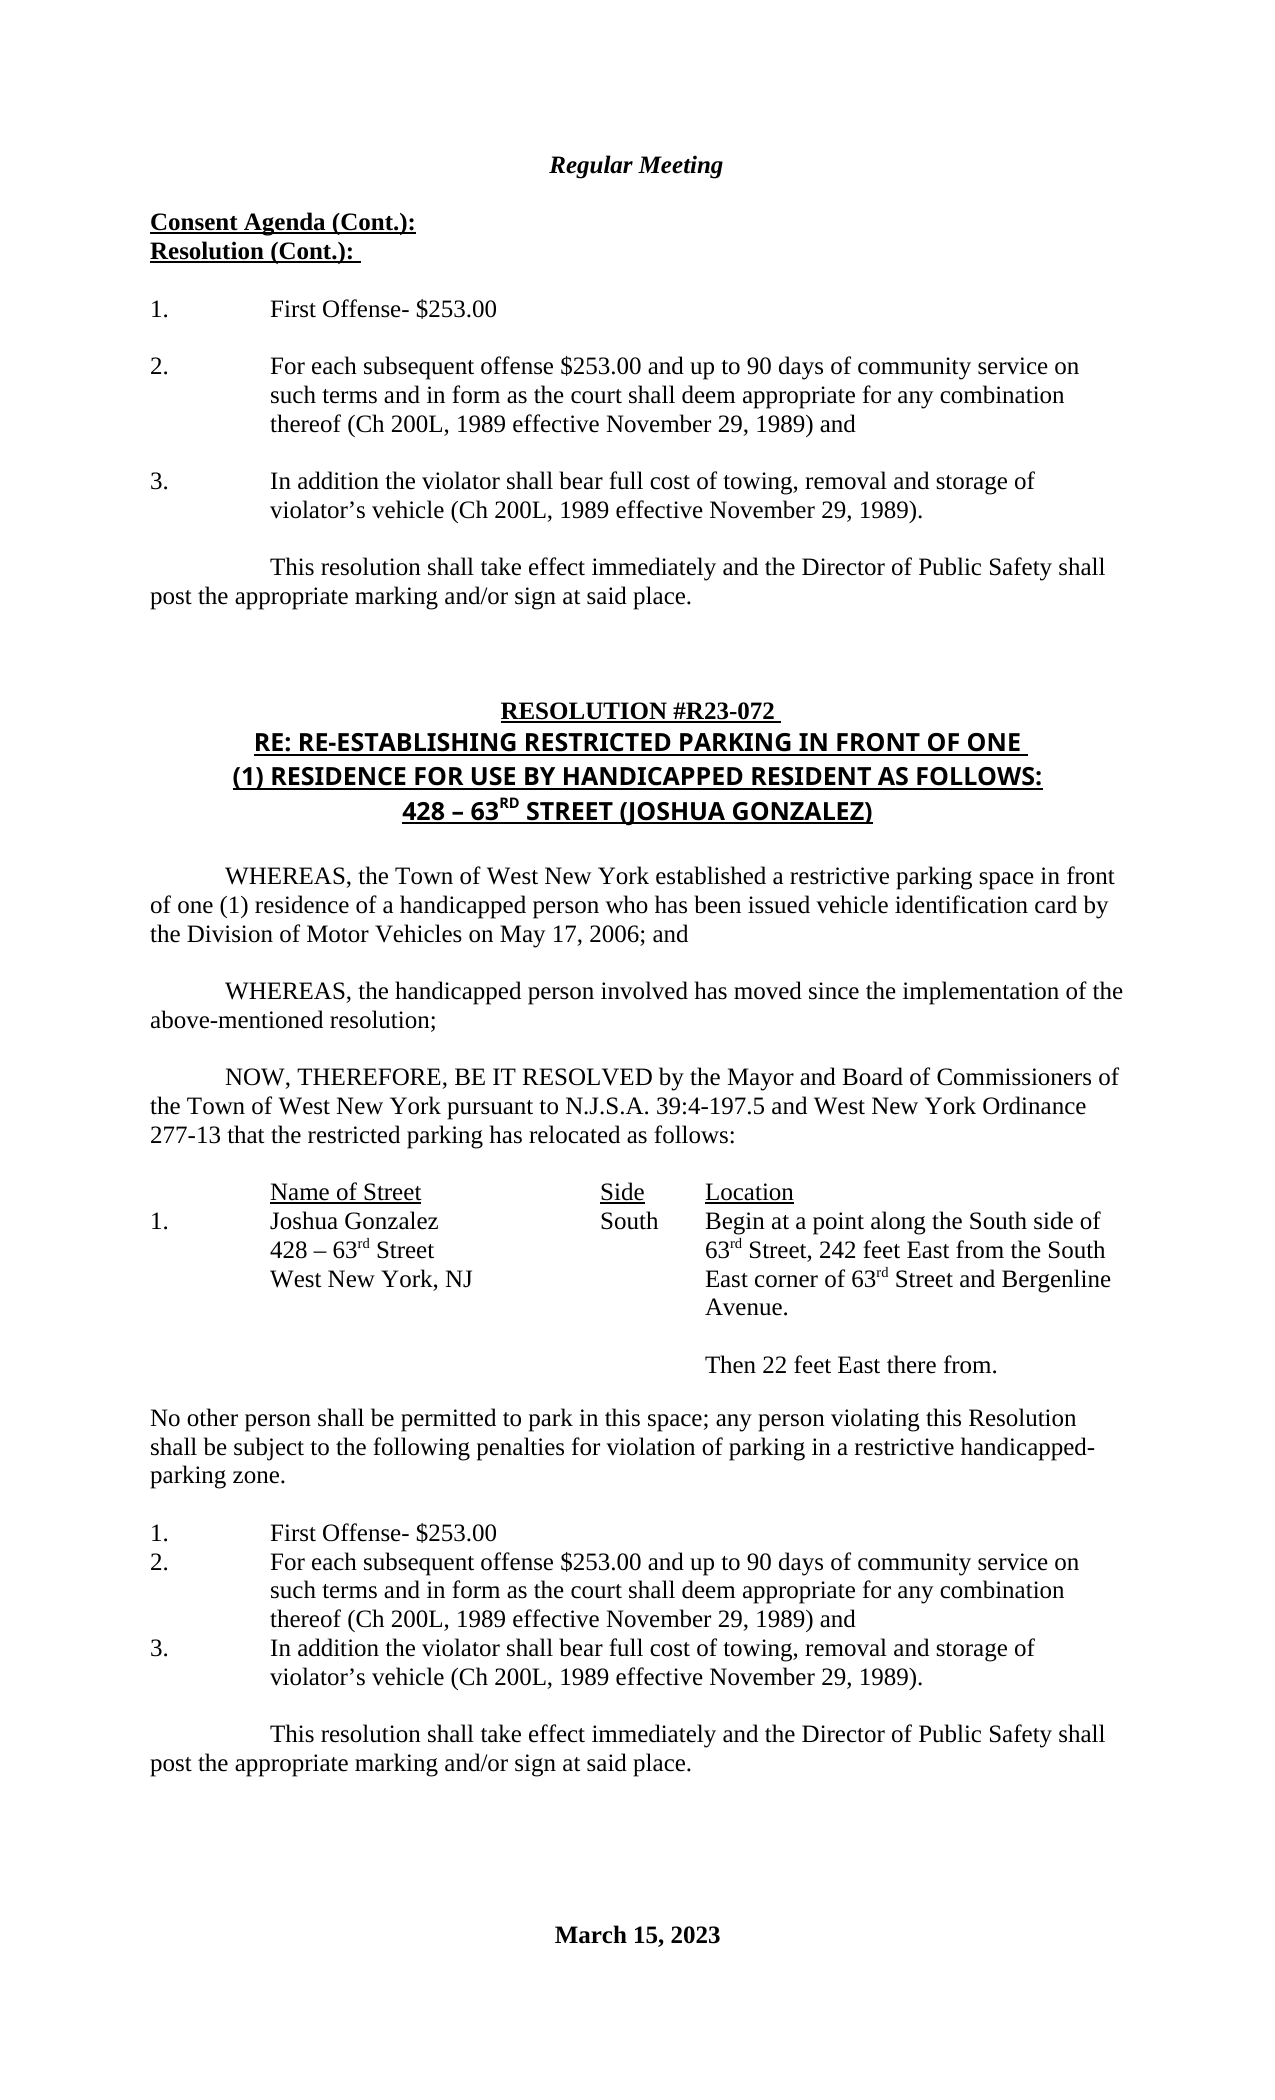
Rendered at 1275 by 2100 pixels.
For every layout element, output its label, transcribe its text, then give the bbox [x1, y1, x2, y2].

text Name of Street Side Location [270, 1177, 1125, 1206]
text 1. Joshua Gonzalez South Begin at a point along the South side of [150, 1206, 1125, 1235]
text This resolution shall take effect immediately and the Director of Public Safety shall post the appropriate marking and/or sign at said place. [150, 1719, 1125, 1777]
text Regular Meeting [150, 150, 1125, 179]
text 2. For each subsequent offense $253.00 and up to 90 days of community service on such terms and in form as the court shall deem appropriate for any combination thereof (Ch 200L, 1989 effective November 29, 1989) and [150, 1547, 1125, 1633]
text 3. In addition the violator shall bear full cost of towing, removal and storage of violator’s vehicle (Ch 200L, 1989 effective November 29, 1989). [150, 1633, 1125, 1690]
text 3. In addition the violator shall bear full cost of towing, removal and storage of violator’s vehicle (Ch 200L, 1989 effective November 29, 1989). [150, 466, 1125, 524]
text Then 22 feet East there from. [150, 1350, 1125, 1379]
text NOW, THEREFORE, BE IT RESOLVED by the Mayor and Board of Commissioners of the Town of West New York pursuant to N.J.S.A. 39:4-197.5 and West New York Ordinance 277-13 that the restricted parking has relocated as follows: [150, 1062, 1125, 1149]
text WHEREAS, the handicapped person involved has moved since the implementation of the above-mentioned resolution; [150, 976, 1125, 1034]
text Consent Agenda (Cont.): [150, 207, 1125, 236]
text Resolution (Cont.): [150, 236, 1125, 265]
text RESOLUTION #R23-072 [150, 696, 1125, 725]
text 2. For each subsequent offense $253.00 and up to 90 days of community service on such terms and in form as the court shall deem appropriate for any combination thereof (Ch 200L, 1989 effective November 29, 1989) and [150, 351, 1125, 437]
text Re: re-Establishing restricted parking in front of one [150, 725, 1125, 759]
text 1. First Offense- $253.00 [150, 294, 1125, 322]
text WHEREAS, the Town of West New York established a restrictive parking space in front of one (1) residence of a handicapped person who has been issued vehicle identification card by the Division of Motor Vehicles on May 17, 2006; and [150, 861, 1125, 947]
text This resolution shall take effect immediately and the Director of Public Safety shall post the appropriate marking and/or sign at said place. [150, 552, 1125, 610]
text 428 – 63rd Street 63rd Street, 242 feet East from the South [150, 1235, 1125, 1264]
text March 15, 2023 [150, 1920, 1125, 1949]
text No other person shall be permitted to park in this space; any person violating this Resolution shall be subject to the following penalties for violation of parking in a restrictive handicapped-parking zone. [150, 1403, 1125, 1489]
text West New York, NJ East corner of 63rd Street and Bergenline Avenue. [150, 1264, 1125, 1321]
text (1) Residence for use by handicapped resident as follows: [150, 759, 1125, 793]
text 428 – 63rd Street (JOSHUA GONZALEZ) [150, 793, 1125, 827]
text 1. First Offense- $253.00 [150, 1518, 1125, 1547]
